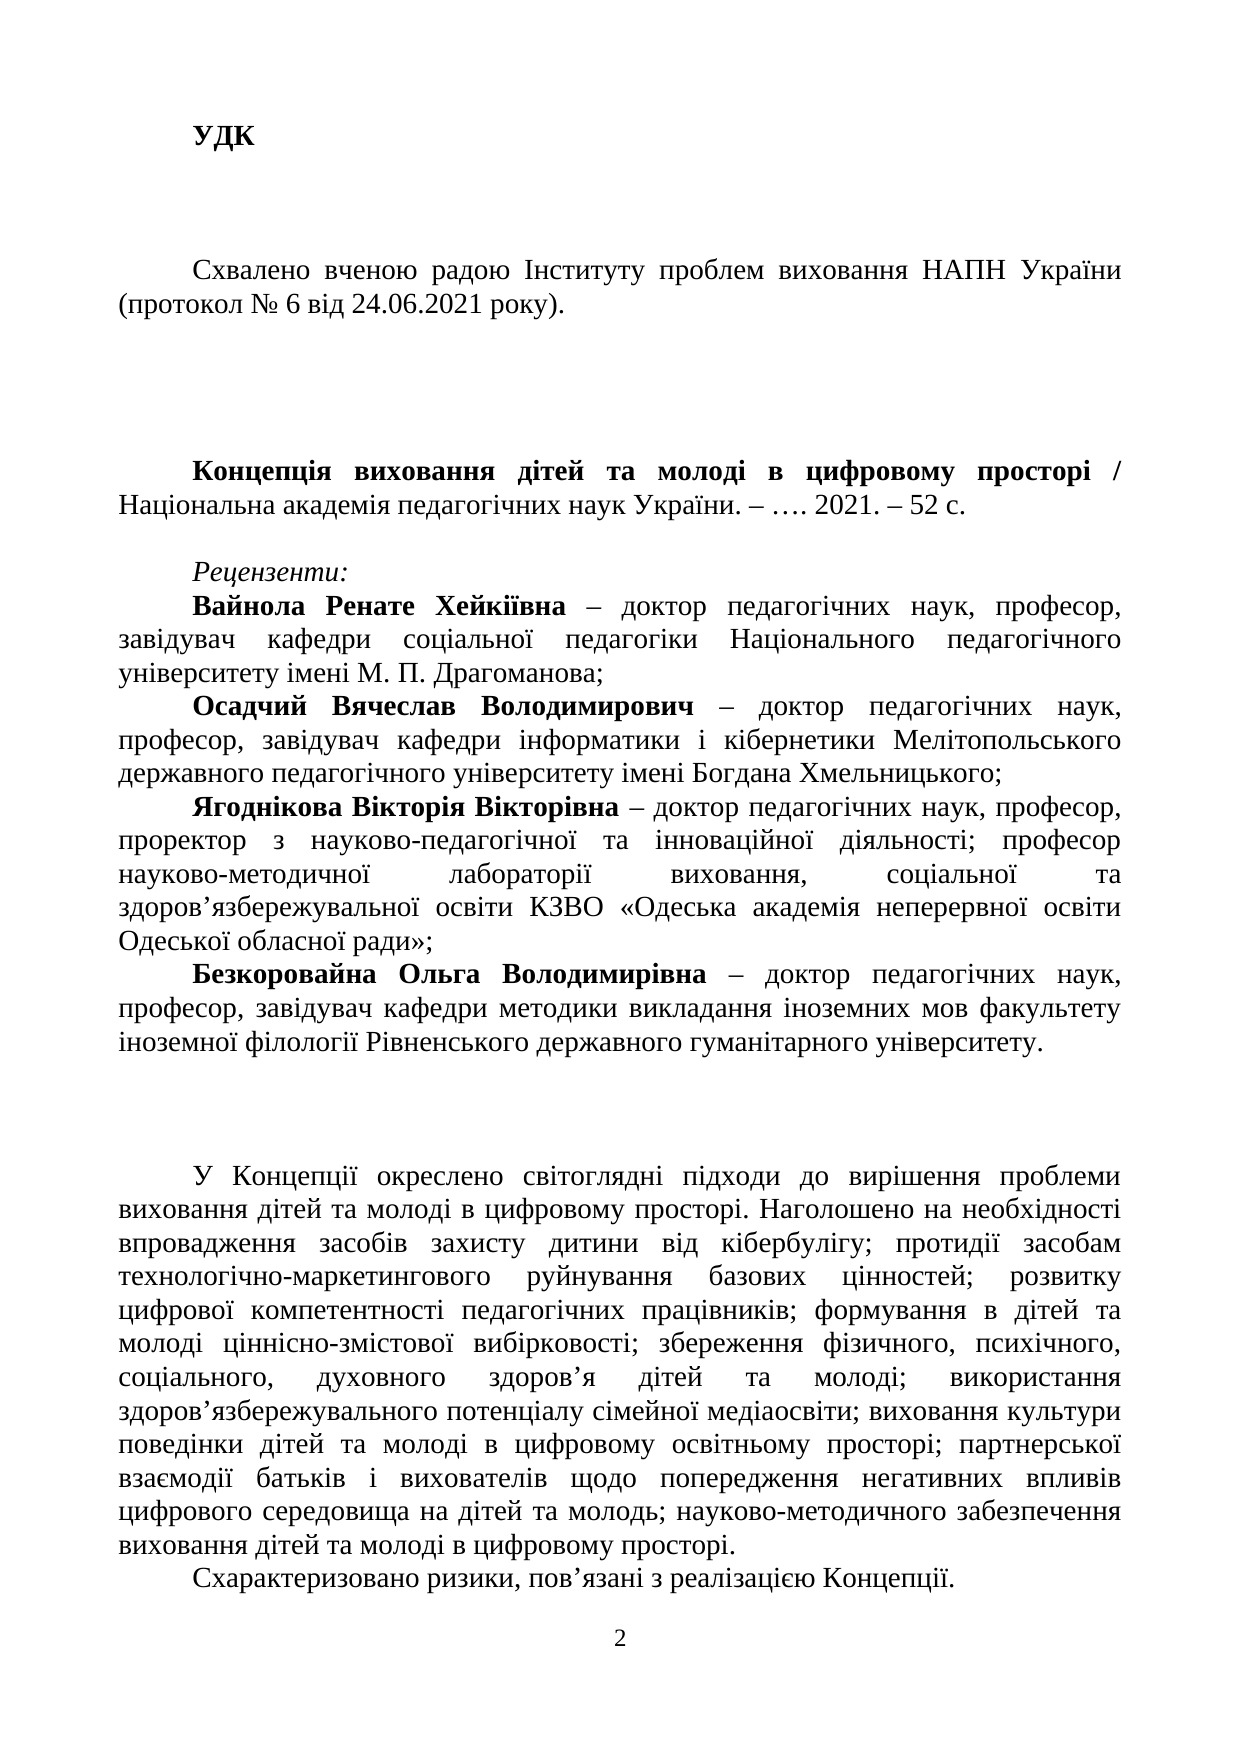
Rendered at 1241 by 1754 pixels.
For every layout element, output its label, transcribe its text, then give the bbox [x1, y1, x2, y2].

text Схарактеризовано ризики, пов’язані з реалізацією Концепції. [118, 1560, 1122, 1594]
text Рецензенти: [118, 554, 1122, 588]
text Безкоровайна Ольга Володимирівна – доктор педагогічних наук, професор, завідувач кафедри методики викладання іноземних мов факультету іноземної філології Рівненського державного гуманітарного університету. [118, 957, 1122, 1057]
text УДК [118, 118, 1122, 152]
text Ягоднікова Вікторія Вікторівна – доктор педагогічних наук, професор, проректор з науково-педагогічної та інноваційної діяльності; професор науково-методичної лабораторії виховання, соціальної та здоров’язбережувальної освіти КЗВО «Одеська академія неперервної освіти Одеської обласної ради»; [118, 789, 1122, 957]
text Осадчий Вячеслав Володимирович – доктор педагогічних наук, професор, завідувач кафедри інформатики і кібернетики Мелітопольського державного педагогічного університету імені Богдана Хмельницького; [118, 688, 1122, 789]
text У Концепції окреслено світоглядні підходи до вирішення проблеми виховання дітей та молоді в цифровому просторі. Наголошено на необхідності впровадження засобів захисту дитини від кібербулігу; протидії засобам технологічно-маркетингового руйнування базових цінностей; розвитку цифрової компетентності педагогічних працівників; формування в дітей та молоді ціннісно-змістової вибірковості; збереження фізичного, психічного, соціального, духовного здоров’я дітей та молоді; використання здоров’язбережувального потенціалу сімейної медіаосвіти; виховання культури поведінки дітей та молоді в цифровому освітньому просторі; партнерської взаємодії батьків і вихователів щодо попередження негативних впливів цифрового середовища на дітей та молодь; науково-методичного забезпечення виховання дітей та молоді в цифровому просторі. [118, 1158, 1122, 1560]
text Схвалено вченою радою Інституту проблем виховання НАПН України (протокол № 6 від 24.06.2021 року). [118, 252, 1122, 319]
text Концепція виховання дітей та молоді в цифровому просторі / Національна академія педагогічних наук України. – …. 2021. – 52 с. [118, 453, 1122, 521]
text Вайнола Ренате Хейкіївна – доктор педагогічних наук, професор, завідувач кафедри соціальної педагогіки Національного педагогічного університету імені М. П. Драгоманова; [118, 588, 1122, 688]
